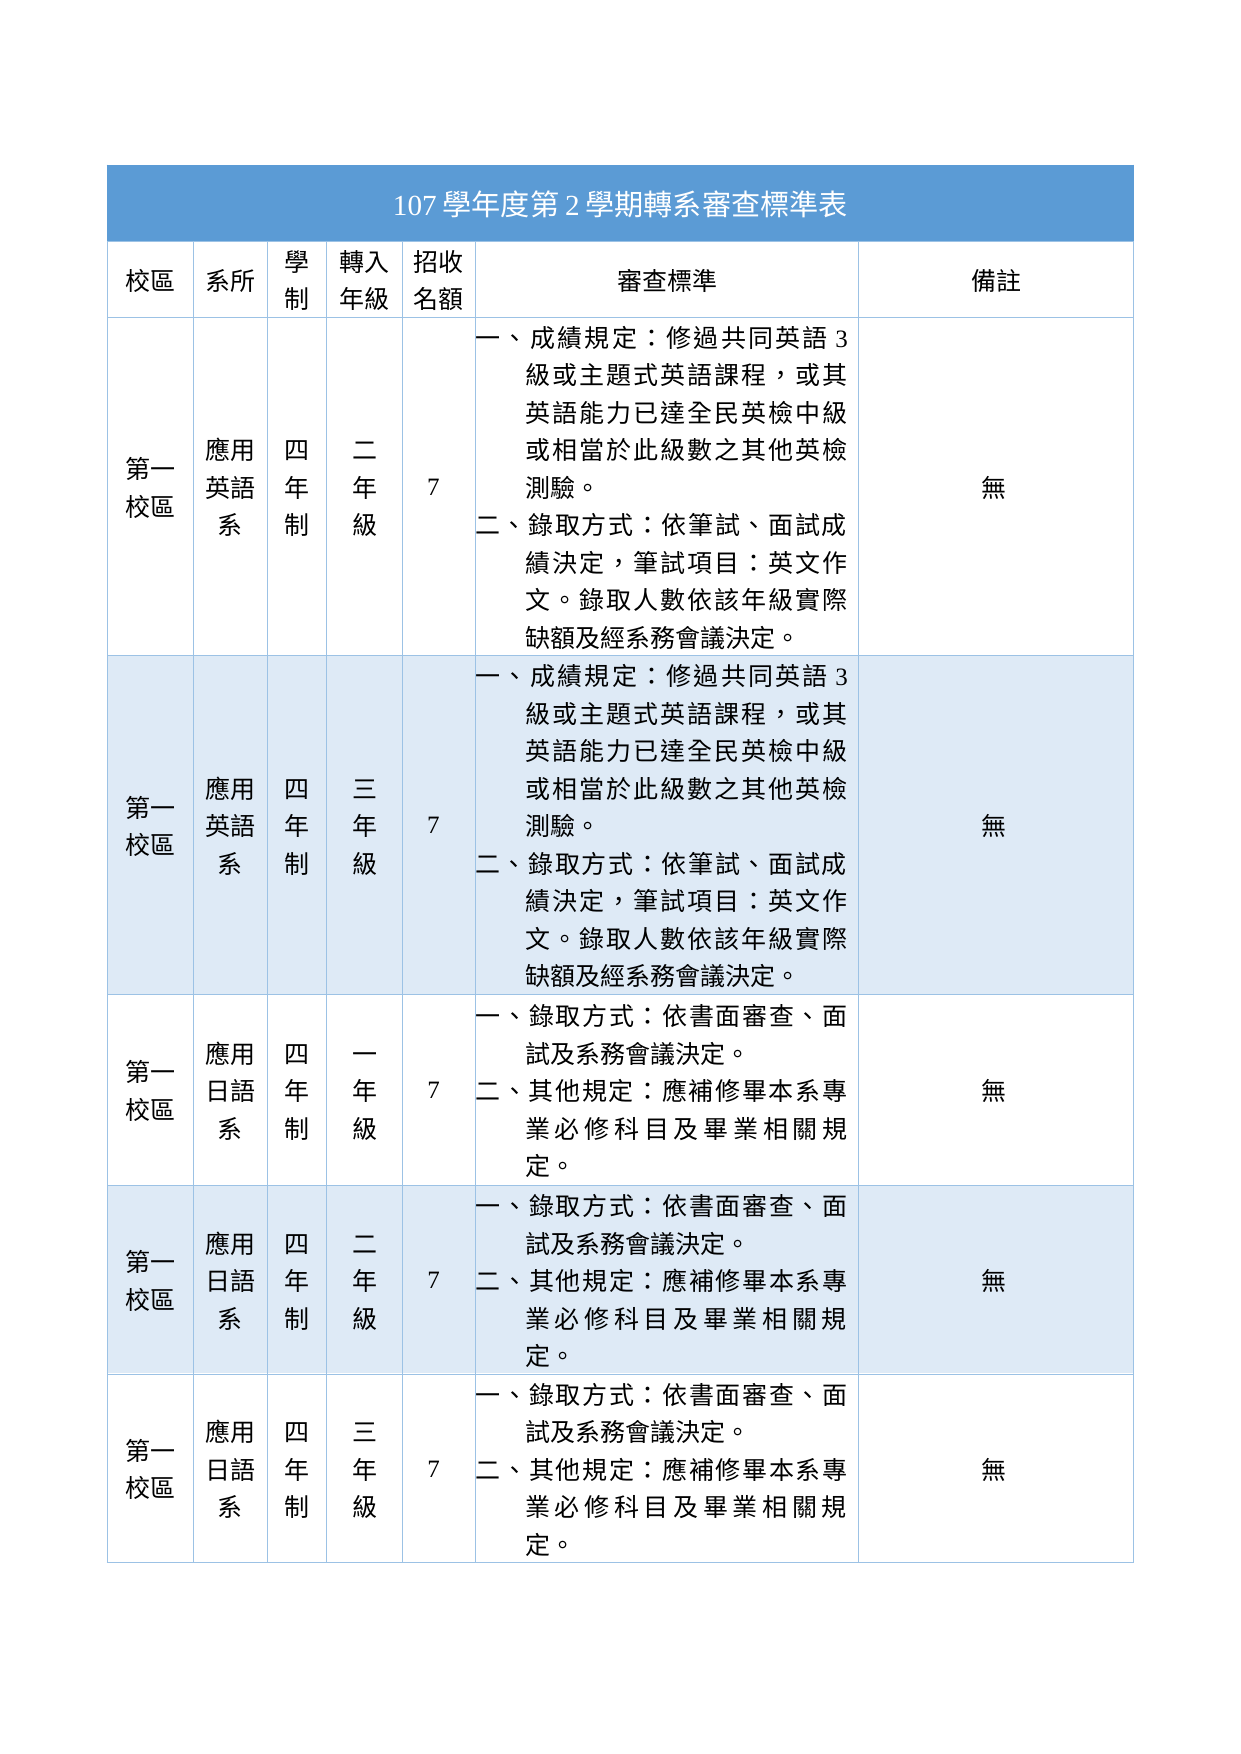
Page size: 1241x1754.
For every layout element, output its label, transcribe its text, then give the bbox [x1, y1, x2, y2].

table_cell 一、成績規定：修過共同英語3級或主題式英語課程，或其英語能力已達全民英檢中級或相當於此級數之其他英檢測驗。 二、錄取方式：依筆試、面試成績決定，筆試項目：英文作文。錄取人數依該年級實際缺額及經系務會議決定。 [476, 656, 858, 994]
table_cell 第一校區 [108, 656, 193, 994]
table_cell 一、錄取方式：依書面審查、面試及系務會議決定。 二、其他規定：應補修畢本系專業必修科目及畢業相關規定。 [476, 995, 858, 1185]
table_cell 備註 [859, 242, 1133, 317]
table_cell 第一校區 [108, 1375, 193, 1562]
table_cell 一、錄取方式：依書面審查、面試及系務會議決定。 二、其他規定：應補修畢本系專業必修科目及畢業相關規定。 [476, 1375, 858, 1562]
table_cell 三 年 級 [327, 656, 402, 994]
table_cell 7 [403, 995, 475, 1185]
table_cell 審查標準 [476, 242, 858, 317]
table_cell 應用日語系 [194, 1375, 267, 1562]
table_cell 招收名額 [403, 242, 475, 317]
table_cell 四年制 [268, 318, 326, 655]
table_cell 一、錄取方式：依書面審查、面試及系務會議決定。 二、其他規定：應補修畢本系專業必修科目及畢業相關規定。 [476, 1186, 858, 1373]
table_cell 二 年 級 [327, 1186, 402, 1373]
table_header 107學年度第2學期轉系審查標準表 [108, 166, 1133, 241]
table_cell 7 [403, 1375, 475, 1562]
table_cell 學制 [268, 242, 326, 317]
table_cell 第一校區 [108, 1186, 193, 1373]
table_cell 應用英語系 [194, 318, 267, 655]
table_cell 無 [859, 995, 1133, 1185]
table_cell 應用日語系 [194, 1186, 267, 1373]
table_cell 四年制 [268, 1375, 326, 1562]
table_cell 無 [859, 656, 1133, 994]
table_cell 無 [859, 1186, 1133, 1373]
table_cell 7 [403, 318, 475, 655]
table_cell 第一校區 [108, 995, 193, 1185]
table_cell 無 [859, 1375, 1133, 1562]
table_cell 四年制 [268, 656, 326, 994]
table_cell 第一校區 [108, 318, 193, 655]
table_cell 應用英語系 [194, 656, 267, 994]
table_cell 四年制 [268, 1186, 326, 1373]
table_cell 應用日語系 [194, 995, 267, 1185]
table_cell 轉入年級 [327, 242, 402, 317]
table_cell 7 [403, 656, 475, 994]
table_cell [476, 318, 858, 655]
table_cell 二 年 級 [327, 318, 402, 655]
table_cell 三 年 級 [327, 1375, 402, 1562]
table_cell 一 年 級 [327, 995, 402, 1185]
table_cell 系所 [194, 242, 267, 317]
table_cell 校區 [108, 242, 193, 317]
table_cell 7 [403, 1186, 475, 1373]
table_cell 無 [859, 318, 1133, 655]
table_cell 四年制 [268, 995, 326, 1185]
